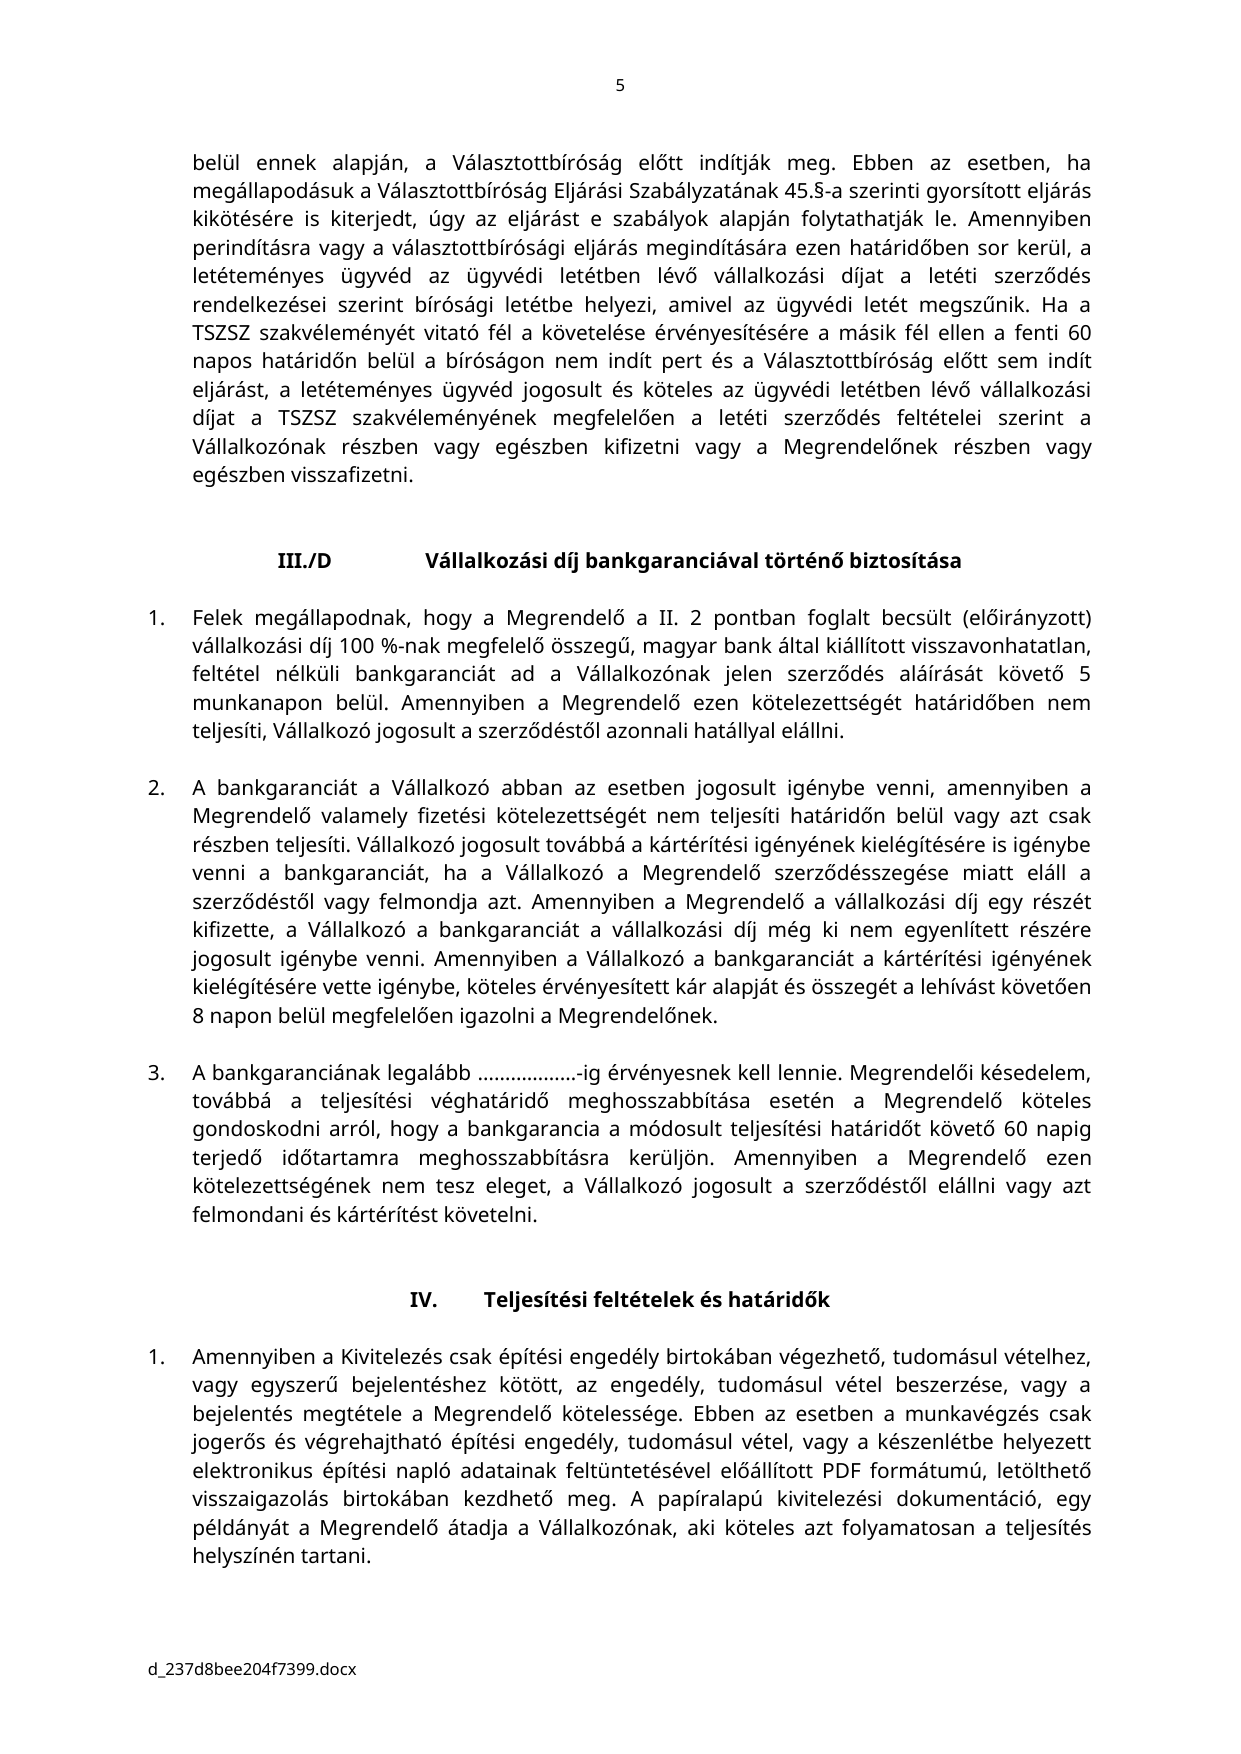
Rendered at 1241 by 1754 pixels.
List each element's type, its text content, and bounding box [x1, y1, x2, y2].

list A bankgaranciát a Vállalkozó abban az esetben jogosult igénybe venni, amennyiben a Megrendelő valamely fizetési kötelezettségét nem teljesíti határidőn belül vagy azt csak részben teljesíti. Vállalkozó jogosult továbbá a kártérítési igényének kielégítésére is igénybe venni a bankgaranciát, ha a Vállalkozó a Megrendelő szerződésszegése miatt eláll a szerződéstől vagy felmondja azt. Amennyiben a Megrendelő a vállalkozási díj egy részét kifizette, a Vállalkozó a bankgaranciát a vállalkozási díj még ki nem egyenlített részére jogosult igénybe venni. Amennyiben a Vállalkozó a bankgaranciát a kártérítési igényének kielégítésére vette igénybe, köteles érvényesített kár alapját és összegét a lehívást követően 8 napon belül megfelelően igazolni a Megrendelőnek. [148, 773, 1093, 1029]
text III./D Vállalkozási díj bankgaranciával történő biztosítása [148, 546, 1093, 574]
list Amennyiben a Kivitelezés csak építési engedély birtokában végezhető, tudomásul vételhez, vagy egyszerű bejelentéshez kötött, az engedély, tudomásul vétel beszerzése, vagy a bejelentés megtétele a Megrendelő kötelessége. Ebben az esetben a munkavégzés csak jogerős és végrehajtható építési engedély, tudomásul vétel, vagy a készenlétbe helyezett elektronikus építési napló adatainak feltüntetésével előállított PDF formátumú, letölthető visszaigazolás birtokában kezdhető meg. A papíralapú kivitelezési dokumentáció, egy példányát a Megrendelő átadja a Vállalkozónak, aki köteles azt folyamatosan a teljesítés helyszínén tartani. [148, 1342, 1093, 1569]
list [148, 148, 1093, 489]
list A bankgaranciának legalább ………………-ig érvényesnek kell lennie. Megrendelői késedelem, továbbá a teljesítési véghatáridő meghosszabbítása esetén a Megrendelő köteles gondoskodni arról, hogy a bankgarancia a módosult teljesítési határidőt követő 60 napig terjedő időtartamra meghosszabbításra kerüljön. Amennyiben a Megrendelő ezen kötelezettségének nem tesz eleget, a Vállalkozó jogosult a szerződéstől elállni vagy azt felmondani és kártérítést követelni. [148, 1058, 1093, 1228]
list Felek megállapodnak, hogy a Megrendelő a II. 2 pontban foglalt becsült (előirányzott) vállalkozási díj 100 %-nak megfelelő összegű, magyar bank által kiállított visszavonhatatlan, feltétel nélküli bankgaranciát ad a Vállalkozónak jelen szerződés aláírását követő 5 munkanapon belül. Amennyiben a Megrendelő ezen kötelezettségét határidőben nem teljesíti, Vállalkozó jogosult a szerződéstől azonnali hatállyal elállni. [148, 603, 1093, 745]
text IV. Teljesítési feltételek és határidők [148, 1285, 1093, 1313]
